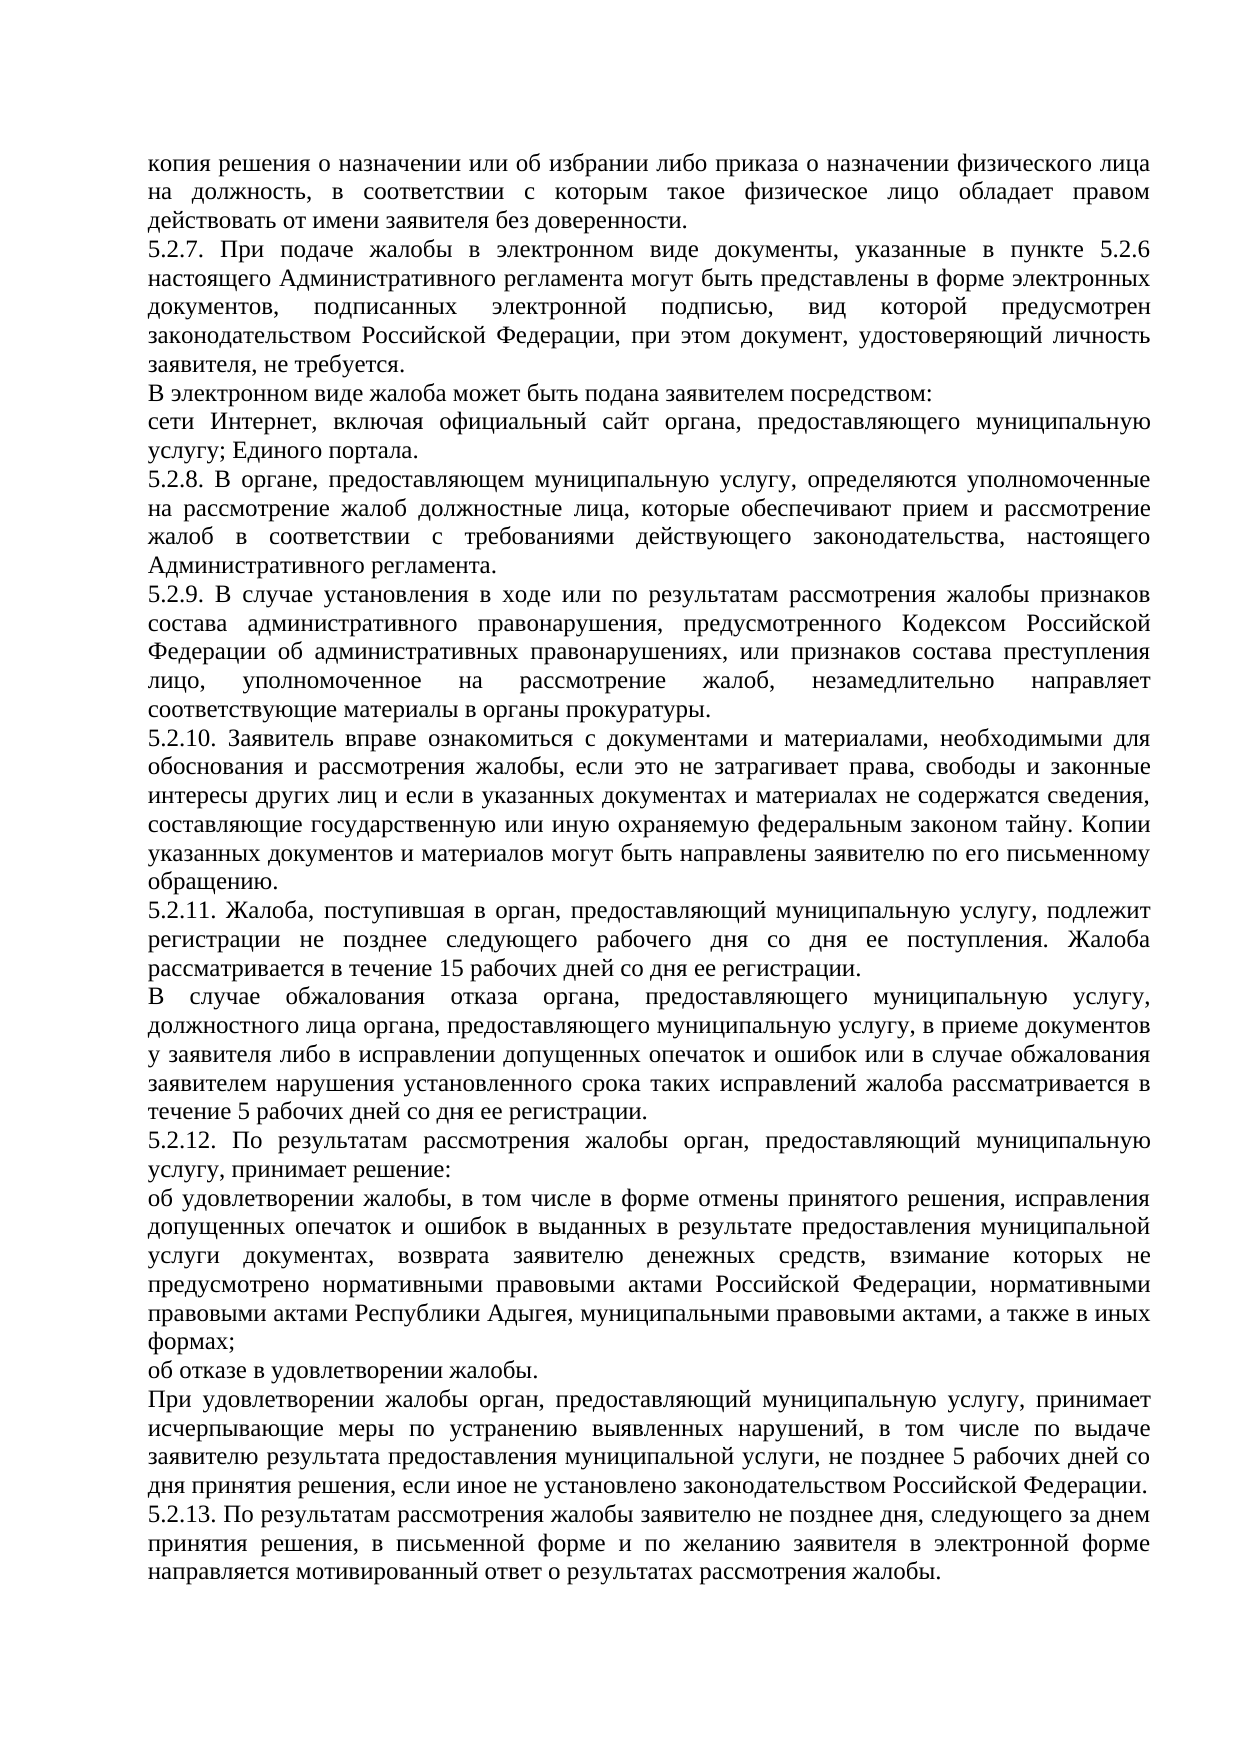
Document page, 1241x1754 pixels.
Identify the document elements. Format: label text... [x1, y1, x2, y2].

text об отказе в удовлетворении жалобы. [148, 1355, 1152, 1384]
text В случае обжалования отказа органа, предоставляющего муниципальную услугу, должностного лица органа, предоставляющего муниципальную услугу, в приеме документов у заявителя либо в исправлении допущенных опечаток и ошибок или в случае обжалования заявителем нарушения установленного срока таких исправлений жалоба рассматривается в течение 5 рабочих дней со дня ее регистрации. [148, 981, 1152, 1125]
text сети Интернет, включая официальный сайт органа, предоставляющего муниципальную услугу; Единого портала. [148, 406, 1152, 464]
text об удовлетворении жалобы, в том числе в форме отмены принятого решения, исправления допущенных опечаток и ошибок в выданных в результате предоставления муниципальной услуги документах, возврата заявителю денежных средств, взимание которых не предусмотрено нормативными правовыми актами Российской Федерации, нормативными правовыми актами Республики Адыгея, муниципальными правовыми актами, а также в иных формах; [148, 1183, 1152, 1355]
text При удовлетворении жалобы орган, предоставляющий муниципальную услугу, принимает исчерпывающие меры по устранению выявленных нарушений, в том числе по выдаче заявителю результата предоставления муниципальной услуги, не позднее 5 рабочих дней со дня принятия решения, если иное не установлено законодательством Российской Федерации. [148, 1384, 1152, 1499]
text В электронном виде жалоба может быть подана заявителем посредством: [148, 378, 1152, 406]
text 5.2.10. Заявитель вправе ознакомиться с документами и материалами, необходимыми для обоснования и рассмотрения жалобы, если это не затрагивает права, свободы и законные интересы других лиц и если в указанных документах и материалах не содержатся сведения, составляющие государственную или иную охраняемую федеральным законом тайну. Копии указанных документов и материалов могут быть направлены заявителю по его письменному обращению. [148, 723, 1152, 895]
text 5.2.8. В органе, предоставляющем муниципальную услугу, определяются уполномоченные на рассмотрение жалоб должностные лица, которые обеспечивают прием и рассмотрение жалоб в соответствии с требованиями действующего законодательства, настоящего Административного регламента. [148, 464, 1152, 579]
text 5.2.9. В случае установления в ходе или по результатам рассмотрения жалобы признаков состава административного правонарушения, предусмотренного Кодексом Российской Федерации об административных правонарушениях, или признаков состава преступления лицо, уполномоченное на рассмотрение жалоб, незамедлительно направляет соответствующие материалы в органы прокуратуры. [148, 579, 1152, 723]
text копия решения о назначении или об избрании либо приказа о назначении физического лица на должность, в соответствии с которым такое физическое лицо обладает правом действовать от имени заявителя без доверенности. [148, 148, 1152, 234]
text 5.2.13. По результатам рассмотрения жалобы заявителю не позднее дня, следующего за днем принятия решения, в письменной форме и по желанию заявителя в электронной форме направляется мотивированный ответ о результатах рассмотрения жалобы. [148, 1499, 1152, 1585]
text 5.2.12. По результатам рассмотрения жалобы орган, предоставляющий муниципальную услугу, принимает решение: [148, 1125, 1152, 1183]
text 5.2.11. Жалоба, поступившая в орган, предоставляющий муниципальную услугу, подлежит регистрации не позднее следующего рабочего дня со дня ее поступления. Жалоба рассматривается в течение 15 рабочих дней со дня ее регистрации. [148, 895, 1152, 981]
text 5.2.7. При подаче жалобы в электронном виде документы, указанные в пункте 5.2.6 настоящего Административного регламента могут быть представлены в форме электронных документов, подписанных электронной подписью, вид которой предусмотрен законодательством Российской Федерации, при этом документ, удостоверяющий личность заявителя, не требуется. [148, 234, 1152, 378]
